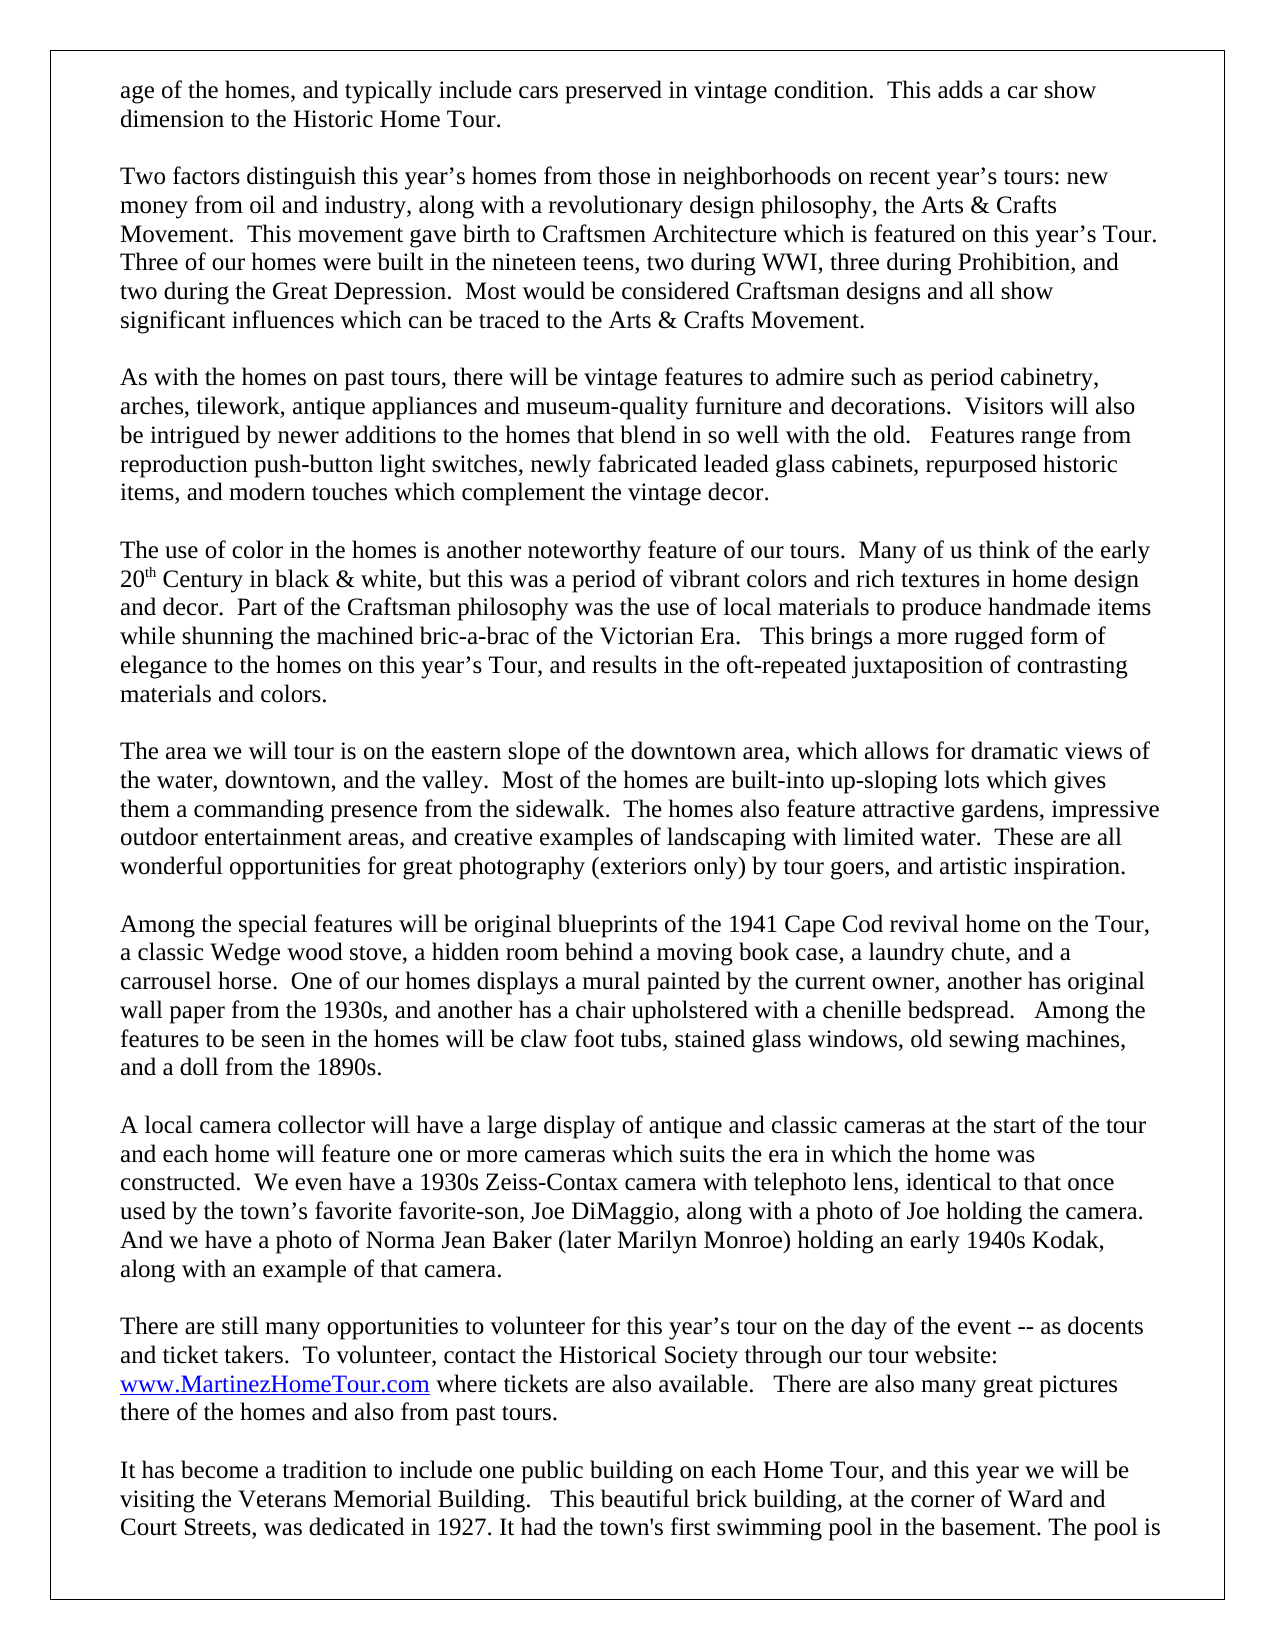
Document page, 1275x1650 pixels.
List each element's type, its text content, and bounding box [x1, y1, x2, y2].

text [120, 1455, 1162, 1541]
text As with the homes on past tours, there will be vintage features to admire such as period cabinetry, arches, tilework, antique appliances and museum-quality furniture and decorations. Visitors will also be intrigued by newer additions to the homes that blend in so well with the old. Features range from reproduction push-button light switches, newly fabricated leaded glass cabinets, repurposed historic items, and modern touches which complement the vintage decor. [120, 362, 1162, 506]
text There are still many opportunities to volunteer for this year’s tour on the day of the event -- as docents and ticket takers. To volunteer, contact the Historical Society through our tour website: www.MartinezHomeTour.com where tickets are also available. There are also many great pictures there of the homes and also from past tours. [120, 1311, 1162, 1426]
text Among the special features will be original blueprints of the 1941 Cape Cod revival home on the Tour, a classic Wedge wood stove, a hidden room behind a moving book case, a laundry chute, and a carrousel horse. One of our homes displays a mural painted by the current owner, another has original wall paper from the 1930s, and another has a chair upholstered with a chenille bedspread. Among the features to be seen in the homes will be claw foot tubs, stained glass windows, old sewing machines, and a doll from the 1890s. [120, 909, 1162, 1081]
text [120, 75, 1162, 132]
text A local camera collector will have a large display of antique and classic cameras at the start of the tour and each home will feature one or more cameras which suits the era in which the home was constructed. We even have a 1930s Zeiss-Contax camera with telephoto lens, identical to that once used by the town’s favorite favorite-son, Joe DiMaggio, along with a photo of Joe holding the camera. And we have a photo of Norma Jean Baker (later Marilyn Monroe) holding an early 1940s Kodak, along with an example of that camera. [120, 1110, 1162, 1282]
text The area we will tour is on the eastern slope of the downtown area, which allows for dramatic views of the water, downtown, and the valley. Most of the homes are built-into up-sloping lots which gives them a commanding presence from the sidewalk. The homes also feature attractive gardens, impressive outdoor entertainment areas, and creative examples of landscaping with limited water. These are all wonderful opportunities for great photography (exteriors only) by tour goers, and artistic inspiration. [120, 736, 1162, 880]
text The use of color in the homes is another noteworthy feature of our tours. Many of us think of the early 20th Century in black & white, but this was a period of vibrant colors and rich textures in home design and decor. Part of the Craftsman philosophy was the use of local materials to produce handmade items while shunning the machined bric-a-brac of the Victorian Era. This brings a more rugged form of elegance to the homes on this year’s Tour, and results in the oft-repeated juxtaposition of contrasting materials and colors. [120, 535, 1162, 707]
text Two factors distinguish this year’s homes from those in neighborhoods on recent year’s tours: new money from oil and industry, along with a revolutionary design philosophy, the Arts & Crafts Movement. This movement gave birth to Craftsmen Architecture which is featured on this year’s Tour. Three of our homes were built in the nineteen teens, two during WWI, three during Prohibition, and two during the Great Depression. Most would be considered Craftsman designs and all show significant influences which can be traced to the Arts & Crafts Movement. [120, 161, 1162, 334]
